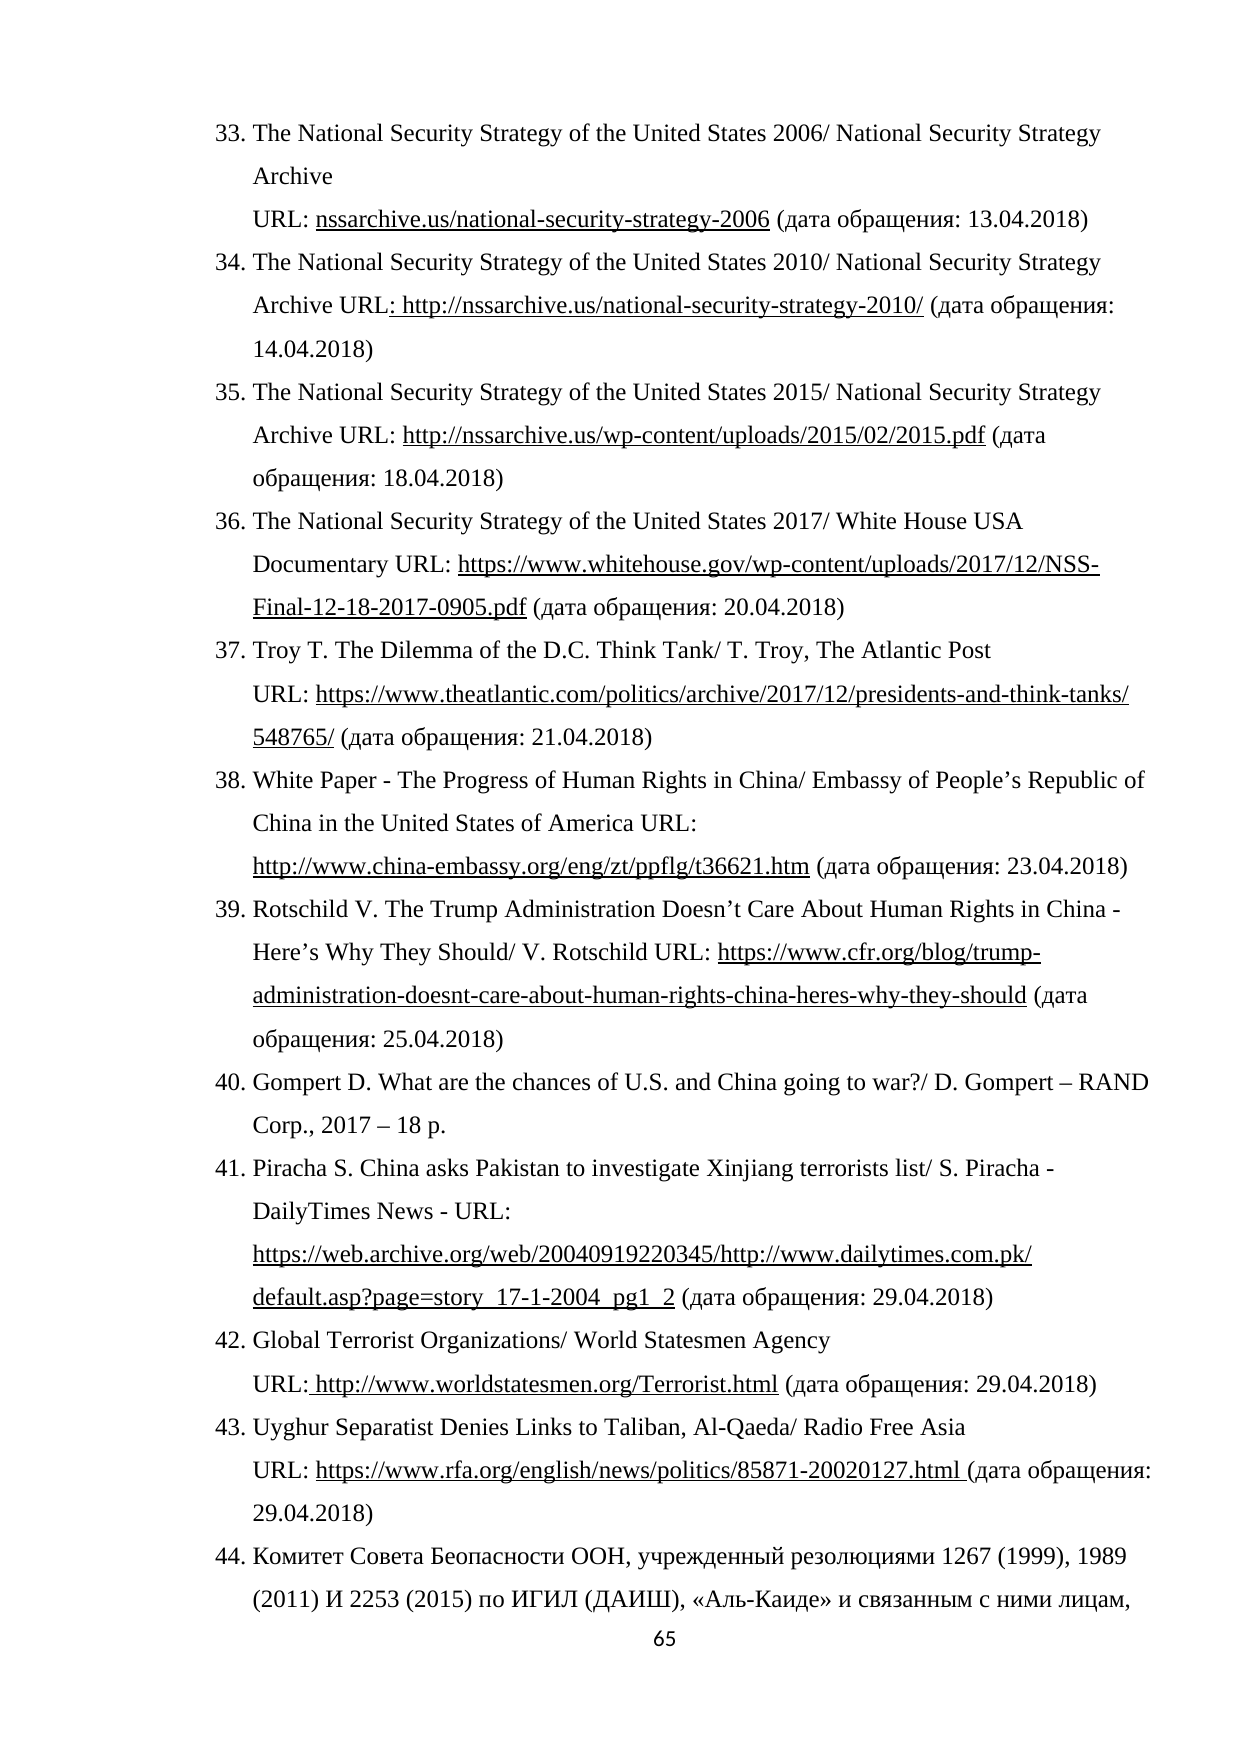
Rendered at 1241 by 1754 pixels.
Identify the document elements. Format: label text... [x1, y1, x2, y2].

list White Paper - The Progress of Human Rights in China/ Embassy of People’s Republic of China in the United States of America URL: http://www.china-embassy.org/eng/zt/ppflg/t36621.htm (дата обращения: 23.04.2018) [215, 765, 1152, 880]
list The National Security Strategy of the United States 2015/ National Security Strategy Archive URL: http://nssarchive.us/wp-content/uploads/2015/02/2015.pdf (дата обращения: 18.04.2018) [215, 377, 1152, 492]
list Gompert D. What are the chances of U.S. and China going to war?/ D. Gompert – RAND Corp., 2017 – 18 p. [215, 1067, 1152, 1139]
list The National Security Strategy of the United States 2010/ National Security Strategy Archive URL: http://nssarchive.us/national-security-strategy-2010/ (дата обращения: 14.04.2018) [215, 247, 1152, 362]
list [215, 1541, 1152, 1613]
list The National Security Strategy of the United States 2006/ National Security Strategy Archive URL: nssarchive.us/national-security-strategy-2006 (дата обращения: 13.04.2018) [215, 118, 1152, 233]
list The National Security Strategy of the United States 2017/ White House USA Documentary URL: https://www.whitehouse.gov/wp-content/uploads/2017/12/NSS-Final-12-18-2017-0905.pdf (дата обращения: 20.04.2018) [215, 506, 1152, 621]
list Troy T. The Dilemma of the D.C. Think Tank/ T. Troy, The Atlantic Post URL: https://www.theatlantic.com/politics/archive/2017/12/presidents-and-think-tanks/548765/ (дата обращения: 21.04.2018) [215, 636, 1152, 751]
list Piracha S. China asks Pakistan to investigate Xinjiang terrorists list/ S. Piracha - DailyTimes News - URL: https://web.archive.org/web/20040919220345/http://www.dailytimes.com.pk/default.asp?page=story_17-1-2004_pg1_2 (дата обращения: 29.04.2018) [215, 1153, 1152, 1311]
list Rotschild V. The Trump Administration Doesn’t Care About Human Rights in China - Here’s Why They Should/ V. Rotschild URL: https://www.cfr.org/blog/trump-administration-doesnt-care-about-human-rights-china-heres-why-they-should (дата обращения: 25.04.2018) [215, 894, 1152, 1052]
list Global Terrorist Organizations/ World Statesmen Agency URL: http://www.worldstatesmen.org/Terrorist.html (дата обращения: 29.04.2018) [215, 1326, 1152, 1397]
list Uyghur Separatist Denies Links to Taliban, Al-Qaeda/ Radio Free Asia URL: https://www.rfa.org/english/news/politics/85871-20020127.html (дата обращения: 29.04.2018) [215, 1412, 1152, 1527]
